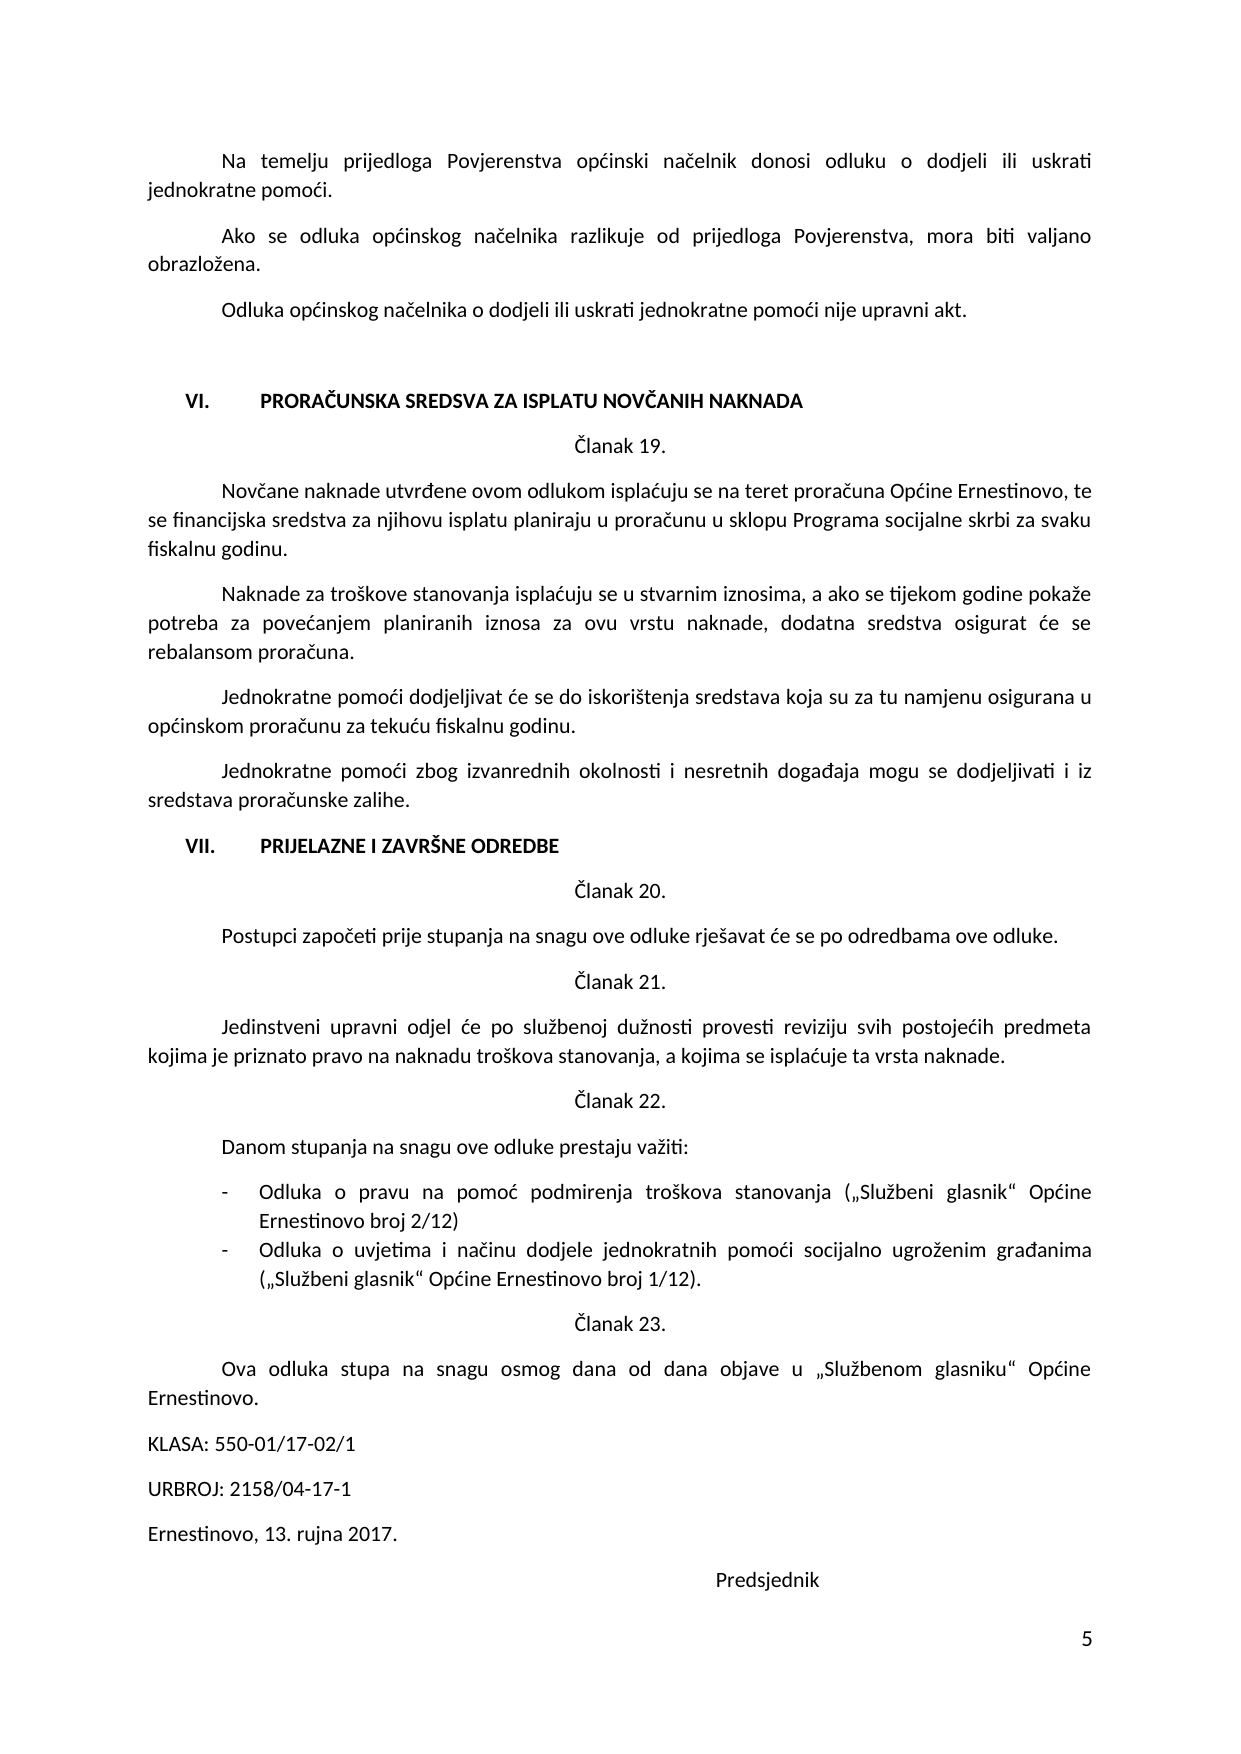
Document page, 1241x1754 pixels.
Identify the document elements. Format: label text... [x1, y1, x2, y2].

text Ako se odluka općinskog načelnika razlikuje od prijedloga Povjerenstva, mora biti valjano obrazložena. [148, 222, 1093, 277]
text Ova odluka stupa na snagu osmog dana od dana objave u „Službenom glasniku“ Općine Ernestinovo. [148, 1356, 1093, 1411]
text Danom stupanja na snagu ove odluke prestaju važiti: [148, 1133, 1093, 1160]
text Članak 19. [148, 432, 1093, 459]
list Odluka o pravu na pomoć podmirenja troškova stanovanja („Službeni glasnik“ Općine Ernestinovo broj 2/12) [221, 1178, 1093, 1234]
list Odluka o uvjetima i načinu dodjele jednokratnih pomoći socijalno ugroženim građanima („Službeni glasnik“ Općine Ernestinovo broj 1/12). [221, 1236, 1093, 1291]
text Jednokratne pomoći dodjeljivat će se do iskorištenja sredstava koja su za tu namjenu osigurana u općinskom proračunu za tekuću fiskalnu godinu. [148, 683, 1093, 739]
text Članak 22. [148, 1088, 1093, 1114]
text Ernestinovo, 13. rujna 2017. [148, 1521, 1093, 1547]
text Predsjednik [443, 1566, 1093, 1593]
text Članak 21. [148, 968, 1093, 995]
text Na temelju prijedloga Povjerenstva općinski načelnik donosi odluku o dodjeli ili uskrati jednokratne pomoći. [148, 148, 1093, 203]
text Članak 20. [148, 877, 1093, 904]
text URBROJ: 2158/04-17-1 [148, 1475, 1093, 1502]
text Postupci započeti prije stupanja na snagu ove odluke rješavat će se po odredbama ove odluke. [148, 923, 1093, 949]
list PRIJELAZNE I ZAVRŠNE ODREDBE [185, 832, 1093, 858]
list PRORAČUNSKA SREDSVA ZA ISPLATU NOVČANIH NAKNADA [185, 387, 1093, 413]
text KLASA: 550-01/17-02/1 [148, 1430, 1093, 1456]
text Odluka općinskog načelnika o dodjeli ili uskrati jednokratne pomoći nije upravni akt. [148, 296, 1093, 323]
text Jedinstveni upravni odjel će po službenoj dužnosti provesti reviziju svih postojećih predmeta kojima je priznato pravo na naknadu troškova stanovanja, a kojima se isplaćuje ta vrsta naknade. [148, 1013, 1093, 1069]
text Novčane naknade utvrđene ovom odlukom isplaćuju se na teret proračuna Općine Ernestinovo, te se financijska sredstva za njihovu isplatu planiraju u proračunu u sklopu Programa socijalne skrbi za svaku fiskalnu godinu. [148, 478, 1093, 562]
text Naknade za troškove stanovanja isplaćuju se u stvarnim iznosima, a ako se tijekom godine pokaže potreba za povećanjem planiranih iznosa za ovu vrstu naknade, dodatna sredstva osigurat će se rebalansom proračuna. [148, 581, 1093, 665]
text Članak 23. [148, 1310, 1093, 1337]
text Jednokratne pomoći zbog izvanrednih okolnosti i nesretnih događaja mogu se dodjeljivati i iz sredstava proračunske zalihe. [148, 758, 1093, 813]
